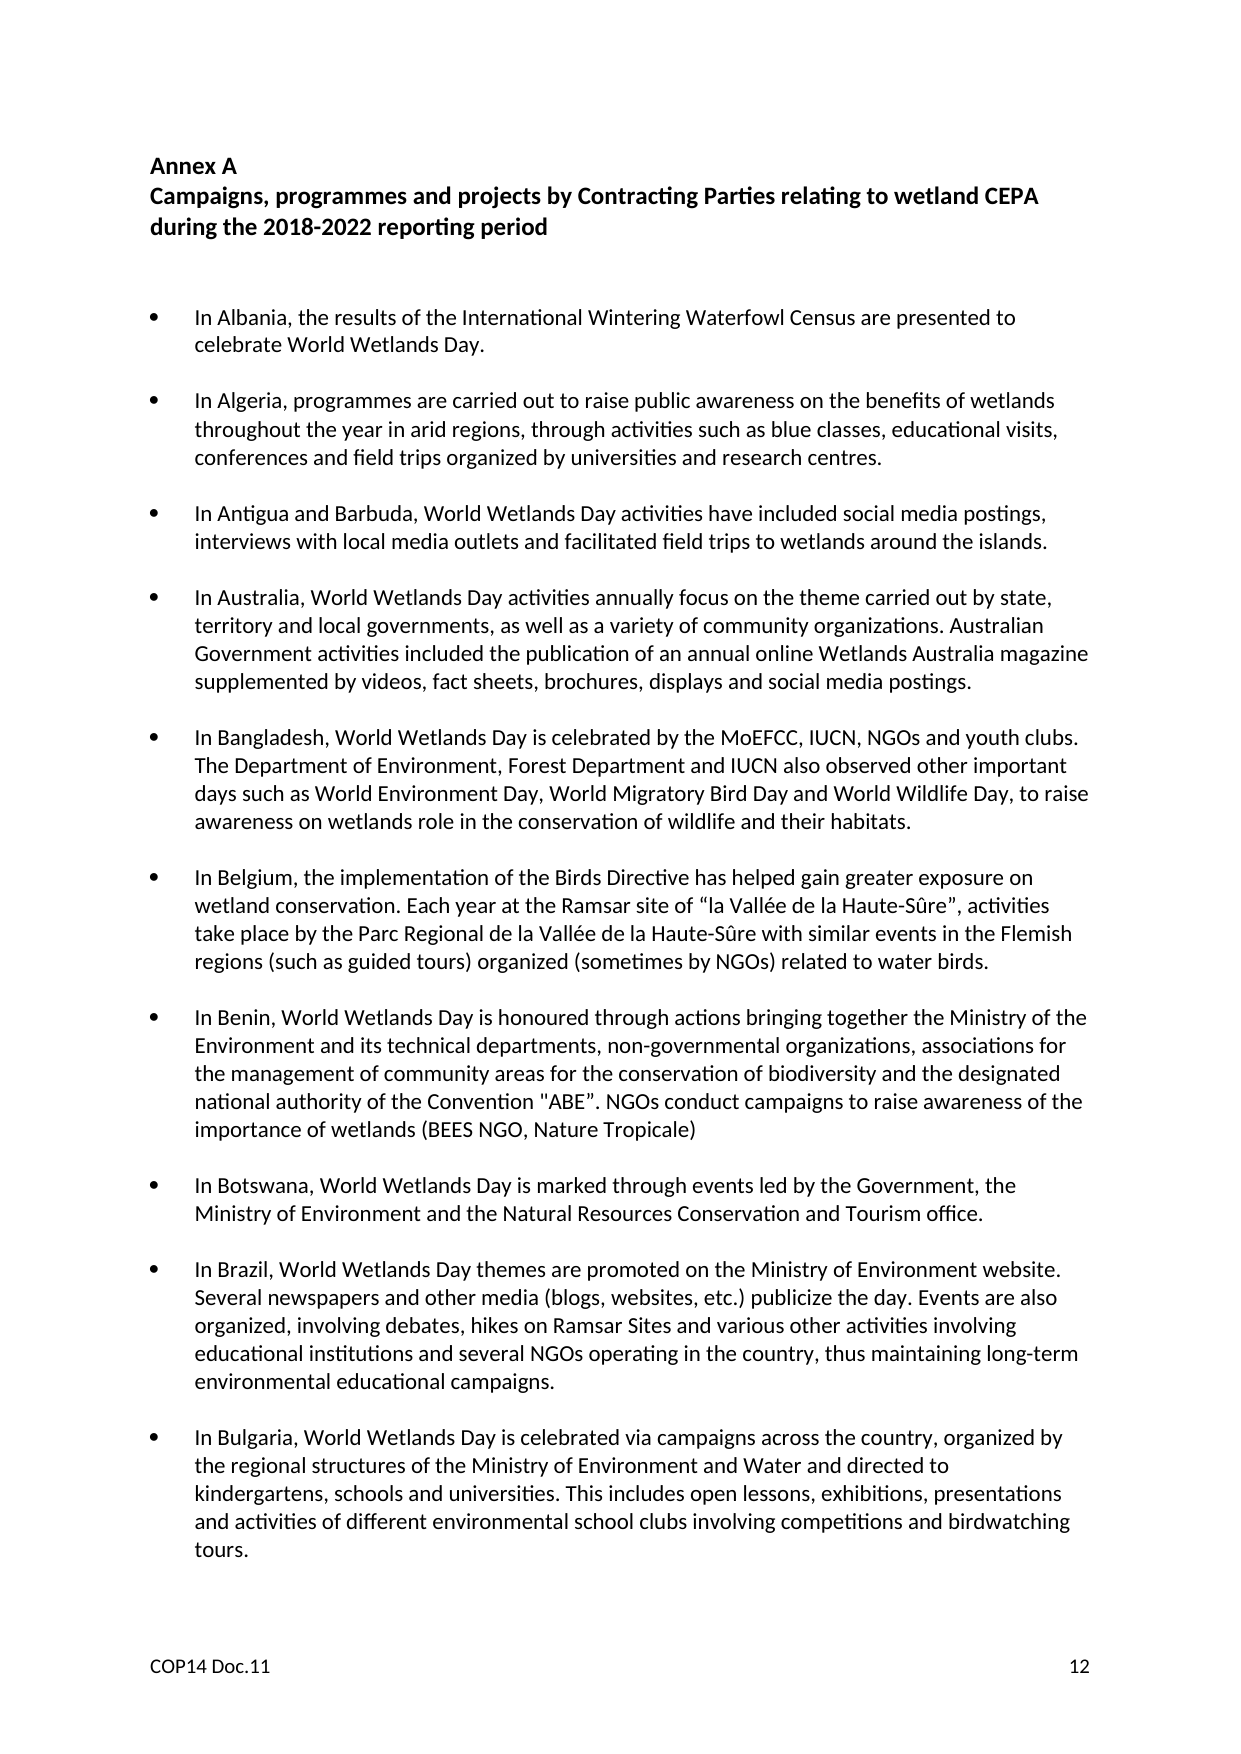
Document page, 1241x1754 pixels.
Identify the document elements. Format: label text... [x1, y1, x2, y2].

list In Belgium, the implementation of the Birds Directive has helped gain greater exposure on wetland conservation. Each year at the Ramsar site of “la Vallée de la Haute-Sûre”, activities take place by the Parc Regional de la Vallée de la Haute-Sûre with similar events in the Flemish regions (such as guided tours) organized (sometimes by NGOs) related to water birds. [150, 863, 1090, 975]
list In Bangladesh, World Wetlands Day is celebrated by the MoEFCC, IUCN, NGOs and youth clubs. The Department of Environment, Forest Department and IUCN also observed other important days such as World Environment Day, World Migratory Bird Day and World Wildlife Day, to raise awareness on wetlands role in the conservation of wildlife and their habitats. [150, 723, 1090, 835]
list In Antigua and Barbuda, World Wetlands Day activities have included social media postings, interviews with local media outlets and facilitated field trips to wetlands around the islands. [150, 499, 1090, 555]
list In Benin, World Wetlands Day is honoured through actions bringing together the Ministry of the Environment and its technical departments, non-governmental organizations, associations for the management of community areas for the conservation of biodiversity and the designated national authority of the Convention "ABE”. NGOs conduct campaigns to raise awareness of the importance of wetlands (BEES NGO, Nature Tropicale) [150, 1003, 1090, 1143]
text Annex A [150, 150, 1090, 181]
list In Albania, the results of the International Wintering Waterfowl Census are presented to celebrate World Wetlands Day. [150, 303, 1090, 359]
list In Australia, World Wetlands Day activities annually focus on the theme carried out by state, territory and local governments, as well as a variety of community organizations. Australian Government activities included the publication of an annual online Wetlands Australia magazine supplemented by videos, fact sheets, brochures, displays and social media postings. [150, 583, 1090, 695]
list In Brazil, World Wetlands Day themes are promoted on the Ministry of Environment website. Several newspapers and other media (blogs, websites, etc.) publicize the day. Events are also organized, involving debates, hikes on Ramsar Sites and various other activities involving educational institutions and several NGOs operating in the country, thus maintaining long-term environmental educational campaigns. [150, 1255, 1090, 1395]
text Campaigns, programmes and projects by Contracting Parties relating to wetland CEPA during the 2018-2022 reporting period [150, 181, 1090, 242]
list In Botswana, World Wetlands Day is marked through events led by the Government, the Ministry of Environment and the Natural Resources Conservation and Tourism office. [150, 1171, 1090, 1227]
list In Bulgaria, World Wetlands Day is celebrated via campaigns across the country, organized by the regional structures of the Ministry of Environment and Water and directed to kindergartens, schools and universities. This includes open lessons, exhibitions, presentations and activities of different environmental school clubs involving competitions and birdwatching tours. [150, 1423, 1090, 1563]
list In Algeria, programmes are carried out to raise public awareness on the benefits of wetlands throughout the year in arid regions, through activities such as blue classes, educational visits, conferences and field trips organized by universities and research centres. [150, 387, 1090, 471]
